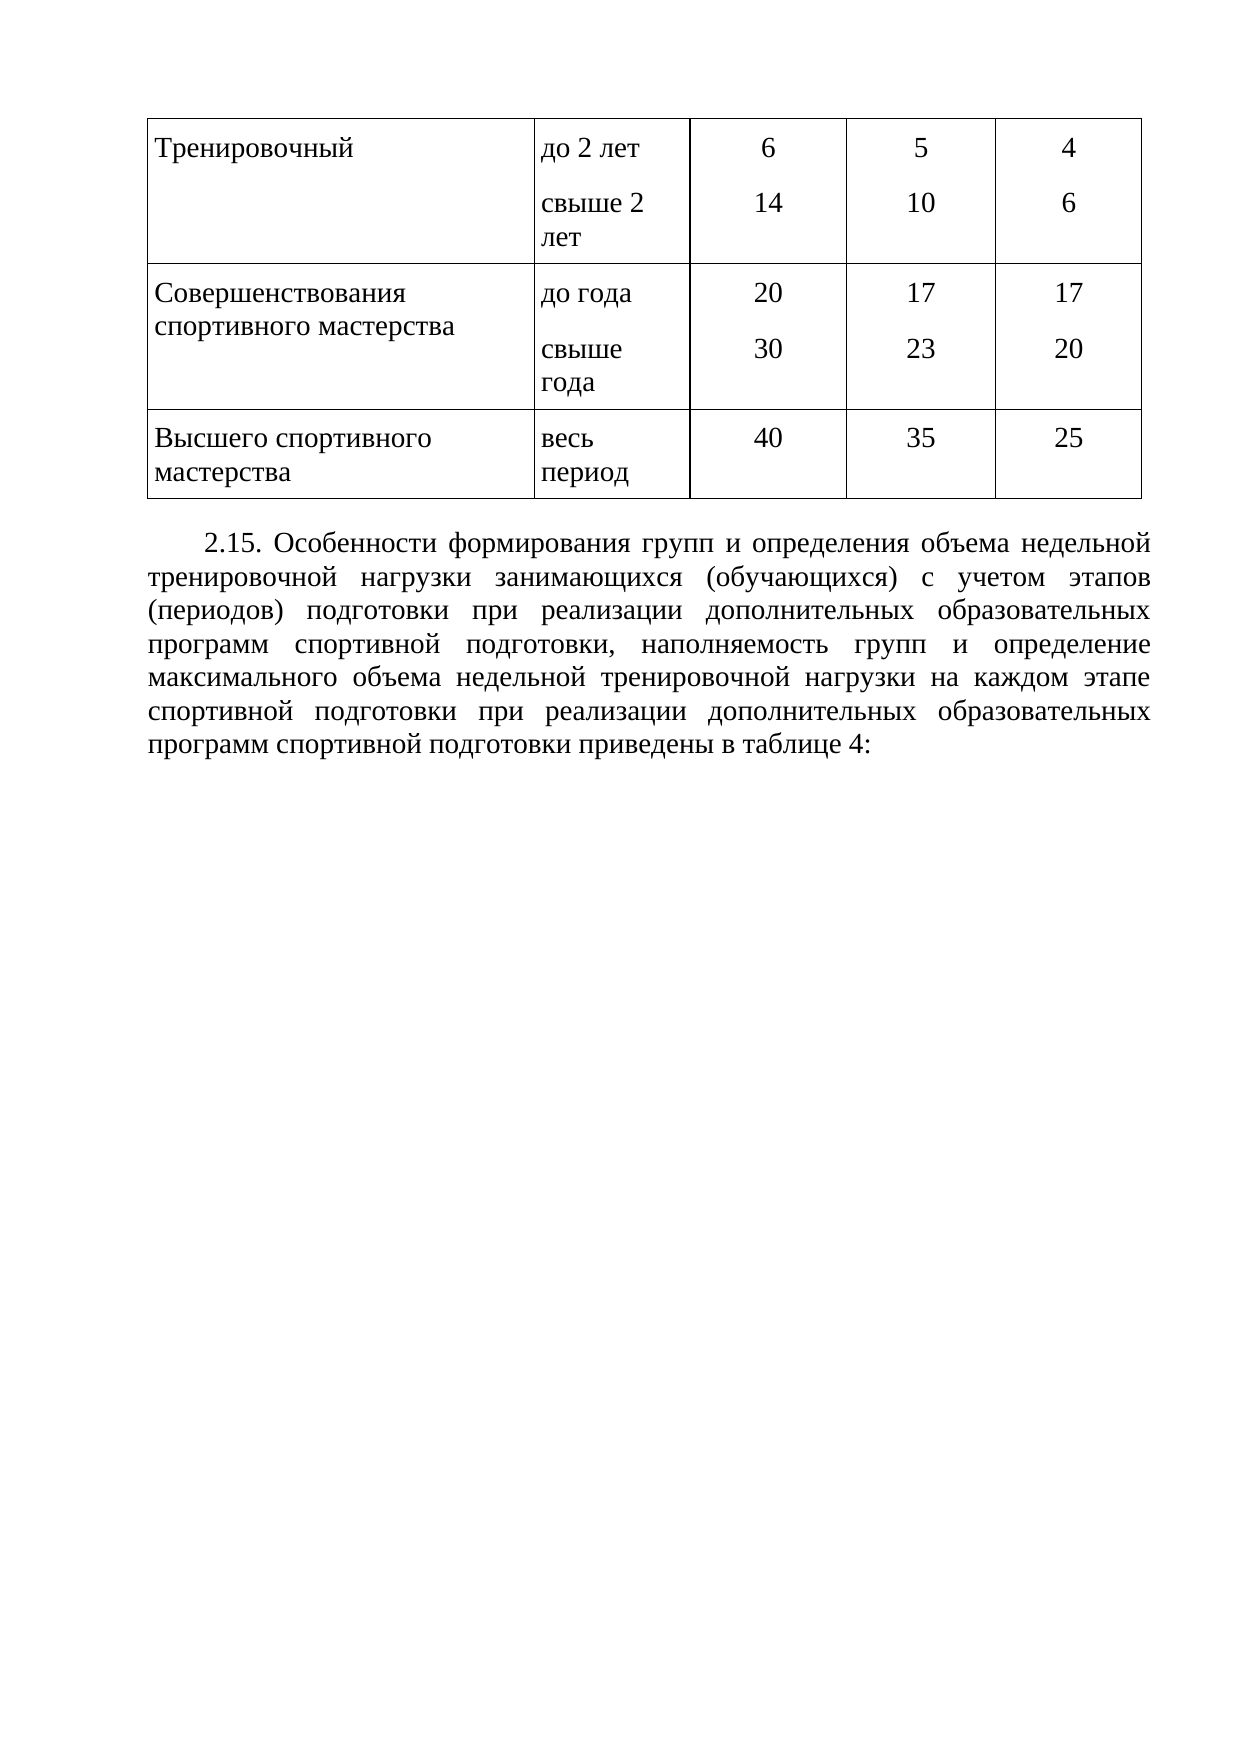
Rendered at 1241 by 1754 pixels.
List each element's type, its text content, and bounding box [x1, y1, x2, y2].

table_cell 23 [847, 319, 995, 408]
table_cell Тренировочный [148, 119, 534, 263]
table_cell 20 [996, 319, 1141, 408]
table_cell 35 [847, 410, 995, 498]
table_cell 6 [996, 174, 1141, 263]
table_cell 30 [691, 319, 846, 408]
table_cell до 2 лет [535, 119, 689, 174]
table_cell Высшего спортивного мастерства [148, 410, 534, 498]
table_cell Совершенствования спортивного мастерства [148, 264, 534, 408]
table_cell свыше 2 лет [535, 174, 689, 263]
table_cell 20 [691, 264, 846, 319]
table_cell весь период [535, 410, 689, 498]
table_cell 5 [847, 119, 995, 174]
table_cell 14 [691, 174, 846, 263]
table_cell 17 [996, 264, 1141, 319]
text 2.15. Особенности формирования групп и определения объема недельной тренировочной нагрузки занимающихся (обучающихся) с учетом этапов (периодов) подготовки при реализации дополнительных образовательных программ спортивной подготовки, наполняемость групп и определение максимального объема недельной тренировочной нагрузки на каждом этапе спортивной подготовки при реализации дополнительных образовательных программ спортивной подготовки приведены в таблице 4: [148, 525, 1152, 760]
table_cell 40 [691, 410, 846, 498]
table_cell до года [535, 264, 689, 319]
table_cell 4 [996, 119, 1141, 174]
table_cell 10 [847, 174, 995, 263]
table_cell 17 [847, 264, 995, 319]
table_cell 25 [996, 410, 1141, 498]
table_cell 6 [691, 119, 846, 174]
table_cell свыше года [535, 319, 689, 408]
